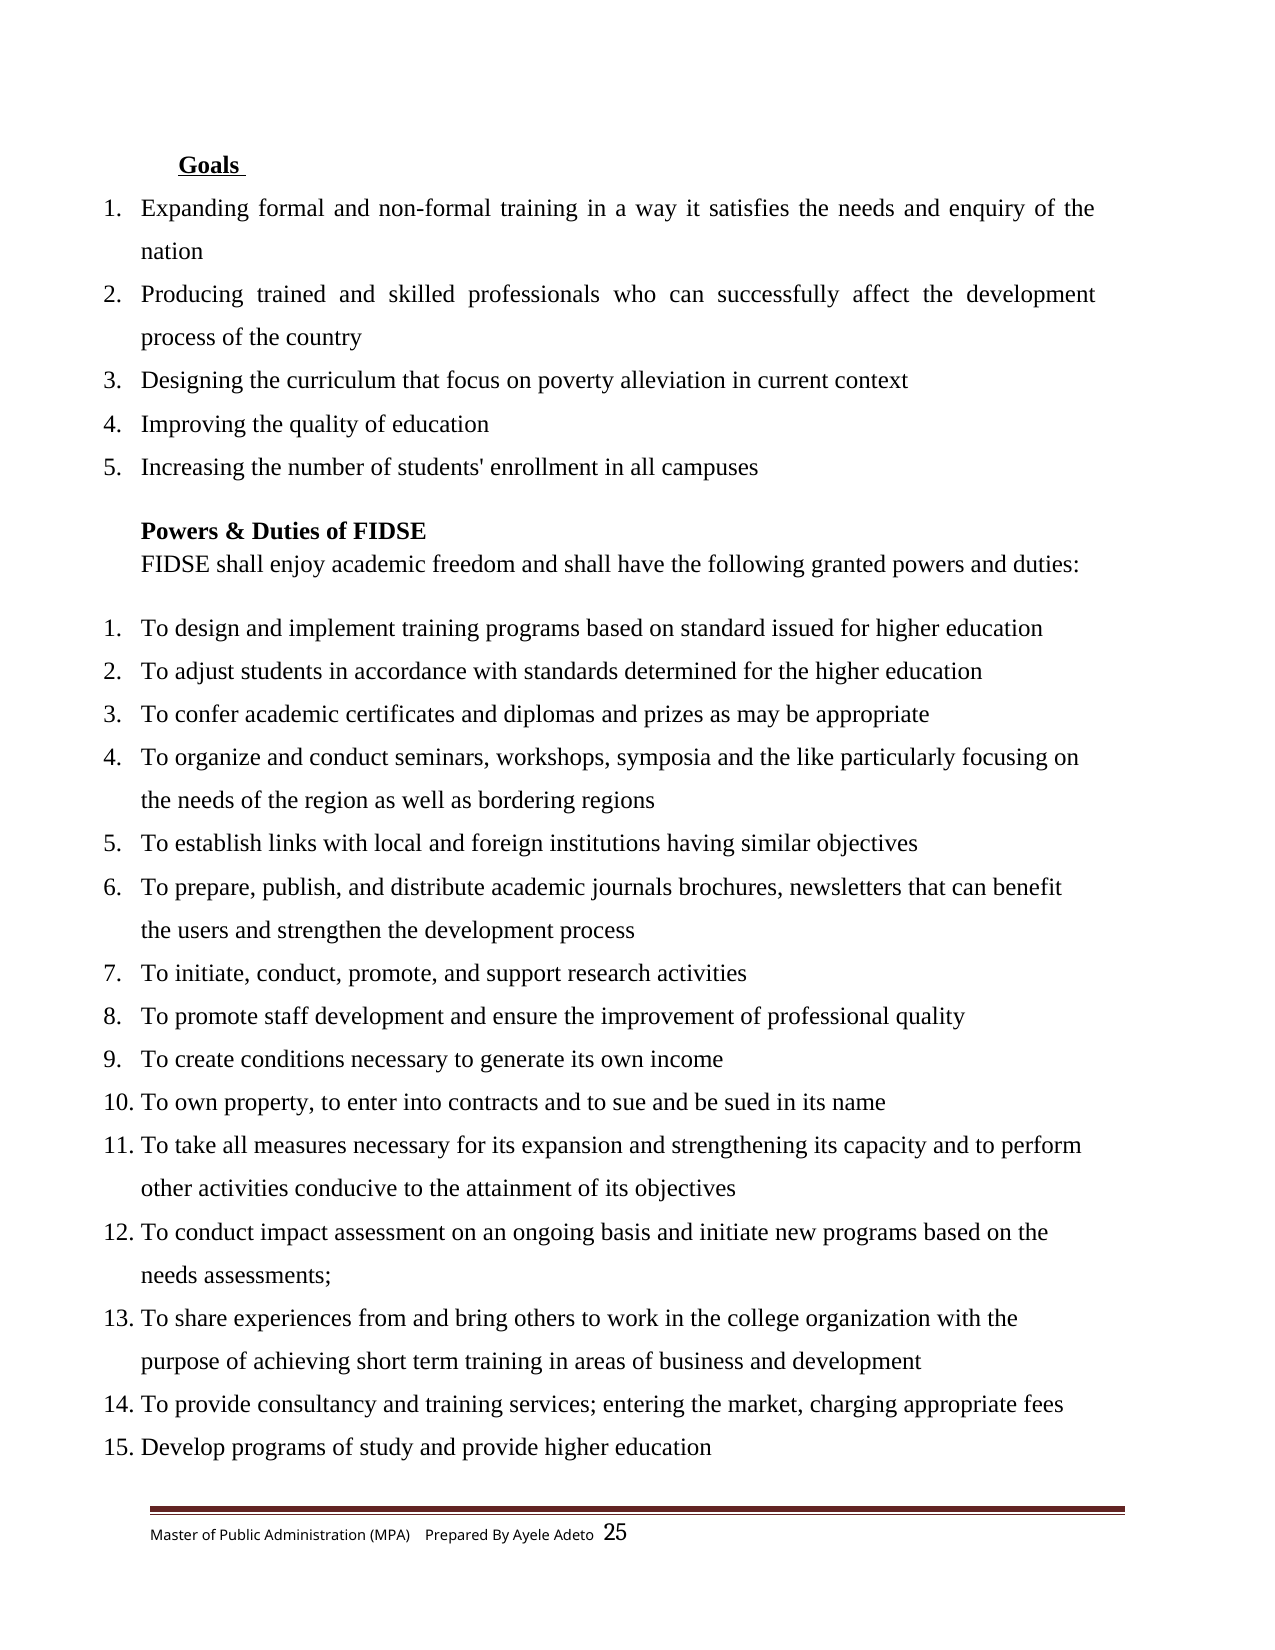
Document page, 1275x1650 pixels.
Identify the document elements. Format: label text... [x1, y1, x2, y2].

list Designing the curriculum that focus on poverty alleviation in current context [103, 366, 1097, 394]
list To create conditions necessary to generate its own income [103, 1044, 1097, 1073]
list To design and implement training programs based on standard issued for higher education [103, 613, 1097, 642]
text FIDSE shall enjoy academic freedom and shall have the following granted powers and duties: [141, 549, 1097, 578]
subtitle Goals [141, 150, 1097, 179]
list To own property, to enter into contracts and to sue and be sued in its name [103, 1087, 1097, 1116]
list To establish links with local and foreign institutions having similar objectives [103, 828, 1097, 857]
list Expanding formal and non-formal training in a way it satisfies the needs and enquiry of the nation [103, 193, 1097, 265]
list Develop programs of study and provide higher education [103, 1432, 1097, 1461]
subtitle Powers & Duties of FIDSE [141, 516, 1097, 544]
list To prepare, publish, and distribute academic journals brochures, newsletters that can benefit the users and strengthen the development process [103, 872, 1097, 943]
list To conduct impact assessment on an ongoing basis and initiate new programs based on the needs assessments; [103, 1217, 1097, 1288]
list To share experiences from and bring others to work in the college organization with the purpose of achieving short term training in areas of business and development [103, 1303, 1097, 1375]
list Increasing the number of students' enrollment in all campuses [103, 452, 1097, 481]
list To confer academic certificates and diplomas and prizes as may be appropriate [103, 699, 1097, 728]
list To initiate, conduct, promote, and support research activities [103, 958, 1097, 987]
list To promote staff development and ensure the improvement of professional quality [103, 1001, 1097, 1030]
list To organize and conduct seminars, workshops, symposia and the like particularly focusing on the needs of the region as well as bordering regions [103, 742, 1097, 814]
list To provide consultancy and training services; entering the market, charging appropriate fees [103, 1389, 1097, 1418]
list To adjust students in accordance with standards determined for the higher education [103, 656, 1097, 685]
list To take all measures necessary for its expansion and strengthening its capacity and to perform other activities conducive to the attainment of its objectives [103, 1130, 1097, 1202]
list Producing trained and skilled professionals who can successfully affect the development process of the country [103, 279, 1097, 351]
list Improving the quality of education [103, 409, 1097, 437]
